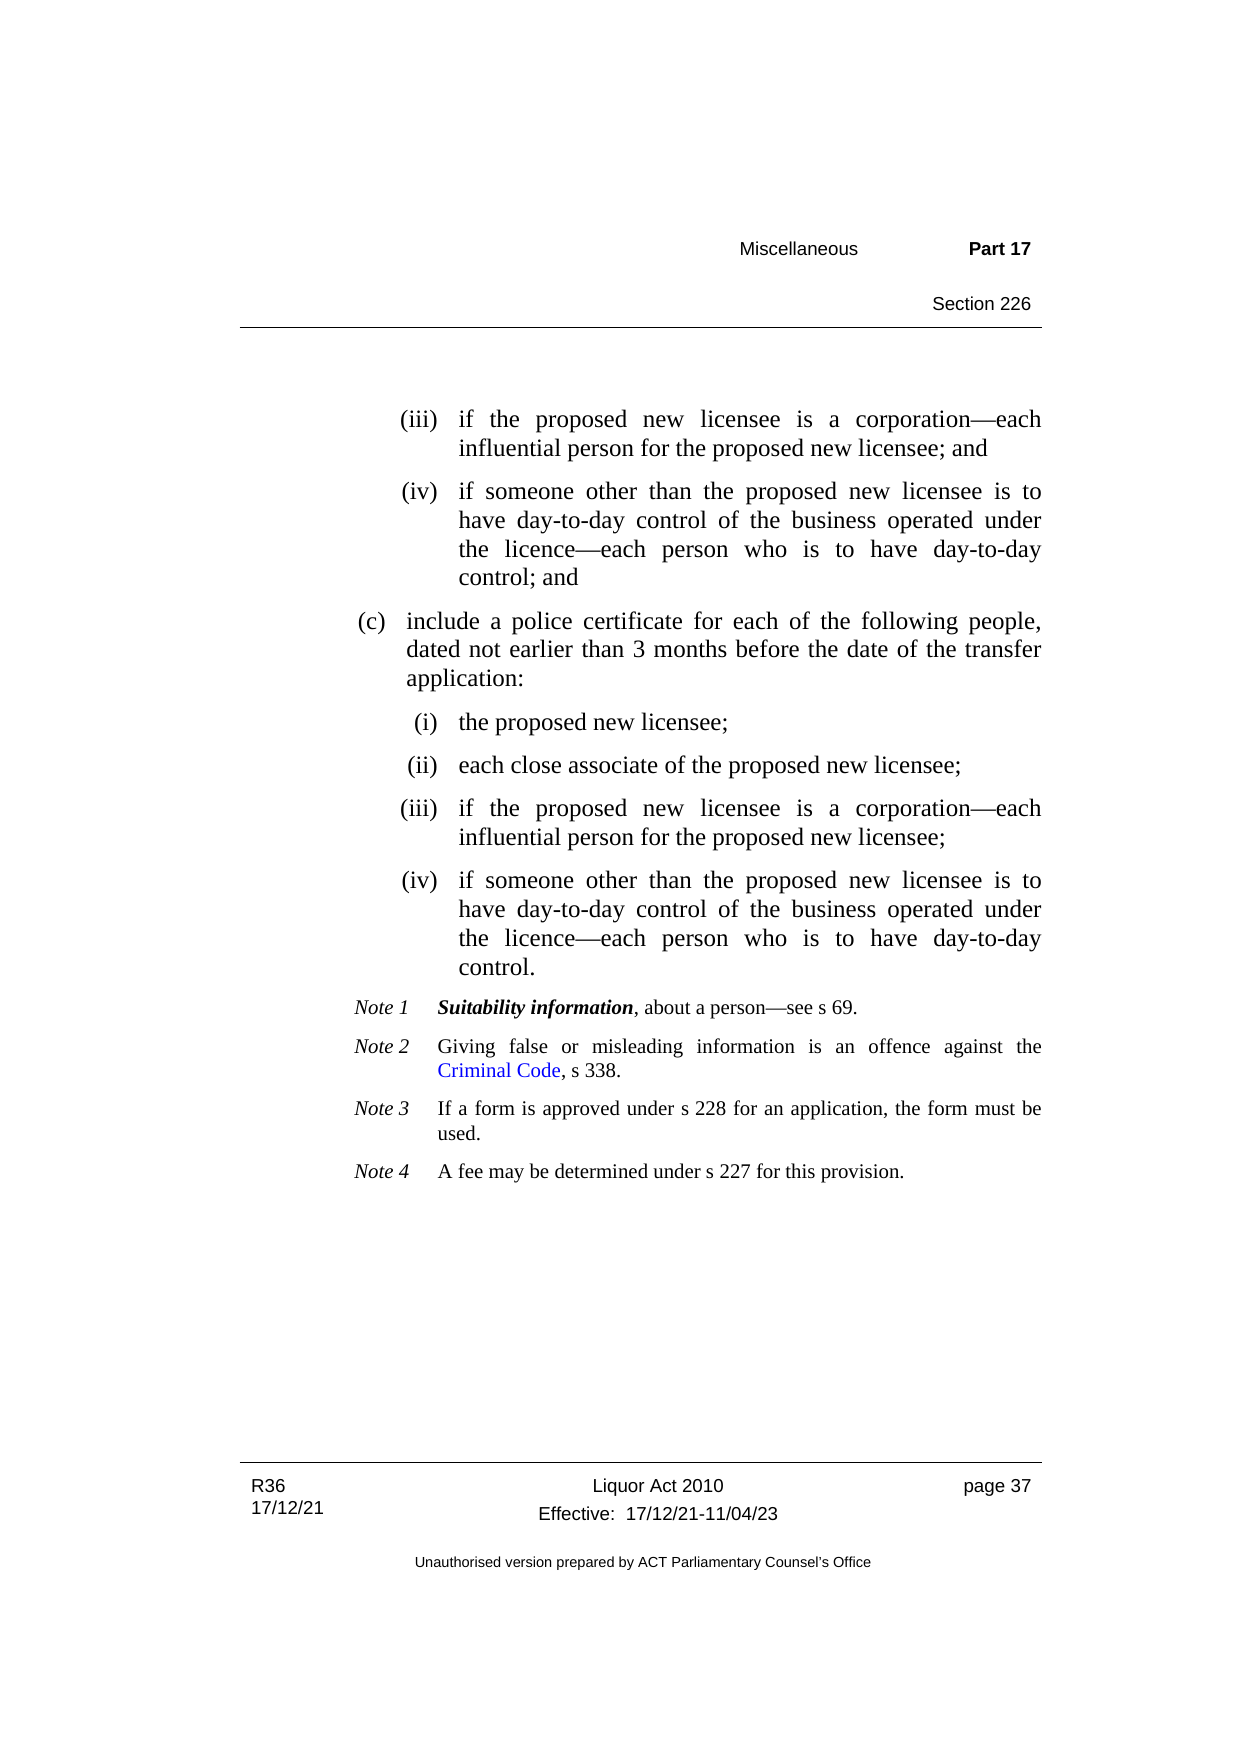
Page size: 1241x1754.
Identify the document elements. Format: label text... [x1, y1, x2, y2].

text (c) include a police certificate for each of the following people, dated not earlier than 3 months before the date of the transfer application: [239, 606, 1042, 692]
text Note 2 Giving false or misleading information is an offence against the Criminal Code, s 338. [354, 1034, 1042, 1082]
text (i) the proposed new licensee; [239, 707, 1042, 735]
text Note 4 A fee may be determined under s 227 for this provision. [354, 1159, 1042, 1183]
text Note 3 If a form is approved under s 228 for an application, the form must be used. [354, 1096, 1042, 1144]
text (iii) if the proposed new licensee is a corporation—each influential person for the proposed new licensee; and [239, 404, 1042, 462]
text (iv) if someone other than the proposed new licensee is to have day-to-day control of the business operated under the licence—each person who is to have day-to-day control. [239, 865, 1042, 980]
text (ii) each close associate of the proposed new licensee; [239, 750, 1042, 779]
text Note 1 Suitability information, about a person—see s 69. [354, 995, 1042, 1019]
text (iv) if someone other than the proposed new licensee is to have day-to-day control of the business operated under the licence—each person who is to have day-to-day control; and [239, 476, 1042, 591]
text (iii) if the proposed new licensee is a corporation—each influential person for the proposed new licensee; [239, 793, 1042, 851]
